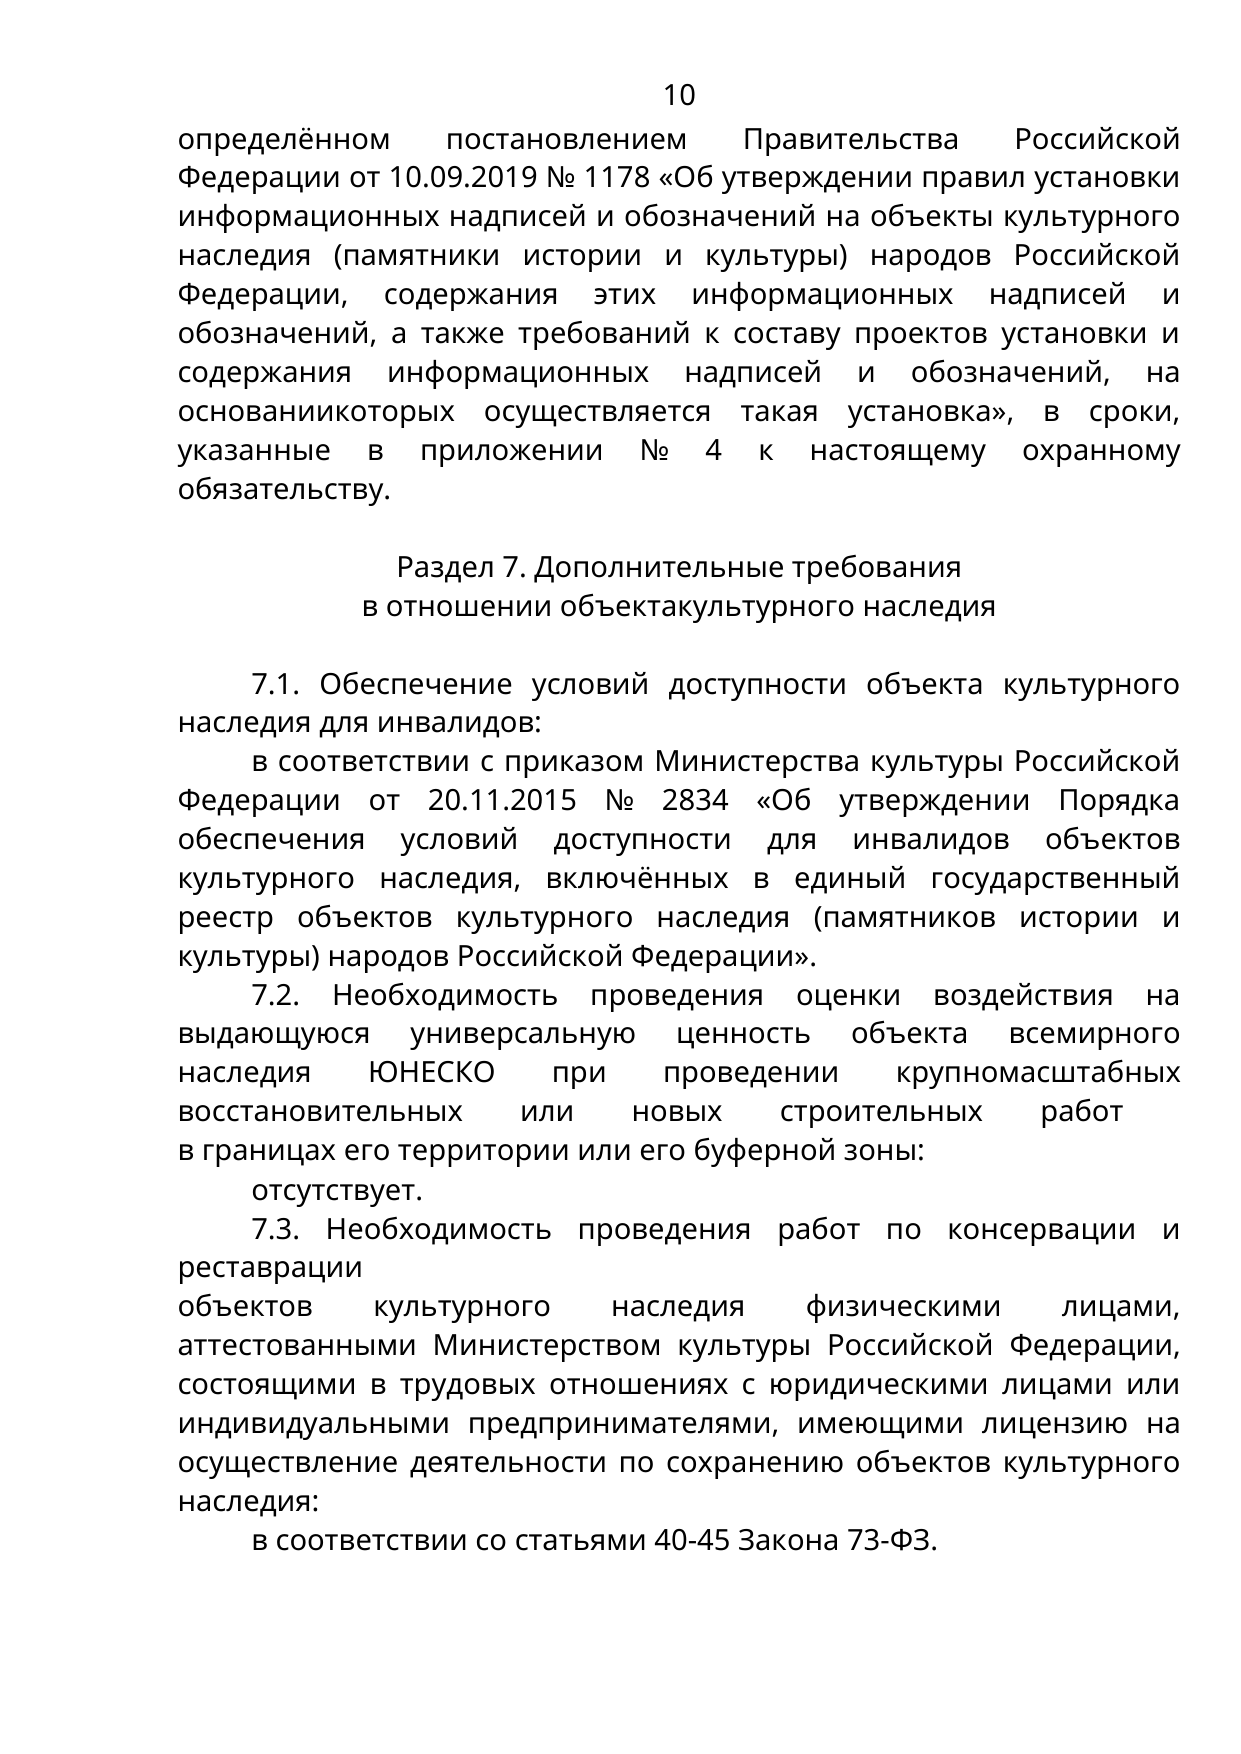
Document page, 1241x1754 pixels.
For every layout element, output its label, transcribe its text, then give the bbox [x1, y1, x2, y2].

text в соответствии с приказом Министерства культуры Российской Федерации от 20.11.2015 № 2834 «Об утверждении Порядка обеспечения условий доступности для инвалидов объектов культурного наследия, включённых в единый государственный реестр объектов культурного наследия (памятников истории и культуры) народов Российской Федерации». [177, 741, 1181, 974]
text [177, 118, 1181, 508]
text Раздел 7. Дополнительные требования [177, 546, 1181, 585]
text в отношении объектакультурного наследия [177, 585, 1181, 624]
text в соответствии со статьями 40-45 Закона 73-ФЗ. [177, 1519, 1181, 1558]
text 7.3. Необходимость проведения работ по консервации и реставрации объектов культурного наследия физическими лицами, аттестованными Министерством культуры Российской Федерации, состоящими в трудовых отношениях с юридическими лицами или индивидуальными предпринимателями, имеющими лицензию на осуществление деятельности по сохранению объектов культурного наследия: [177, 1208, 1181, 1519]
text отсутствует. [177, 1169, 1181, 1208]
text 7.1. Обеспечение условий доступности объекта культурного наследия для инвалидов: [177, 663, 1181, 741]
text 7.2. Необходимость проведения оценки воздействия на выдающуюся универсальную ценность объекта всемирного наследия ЮНЕСКО при проведении крупномасштабных восстановительных или новых строительных работ в границах его территории или его буферной зоны: [177, 974, 1181, 1169]
